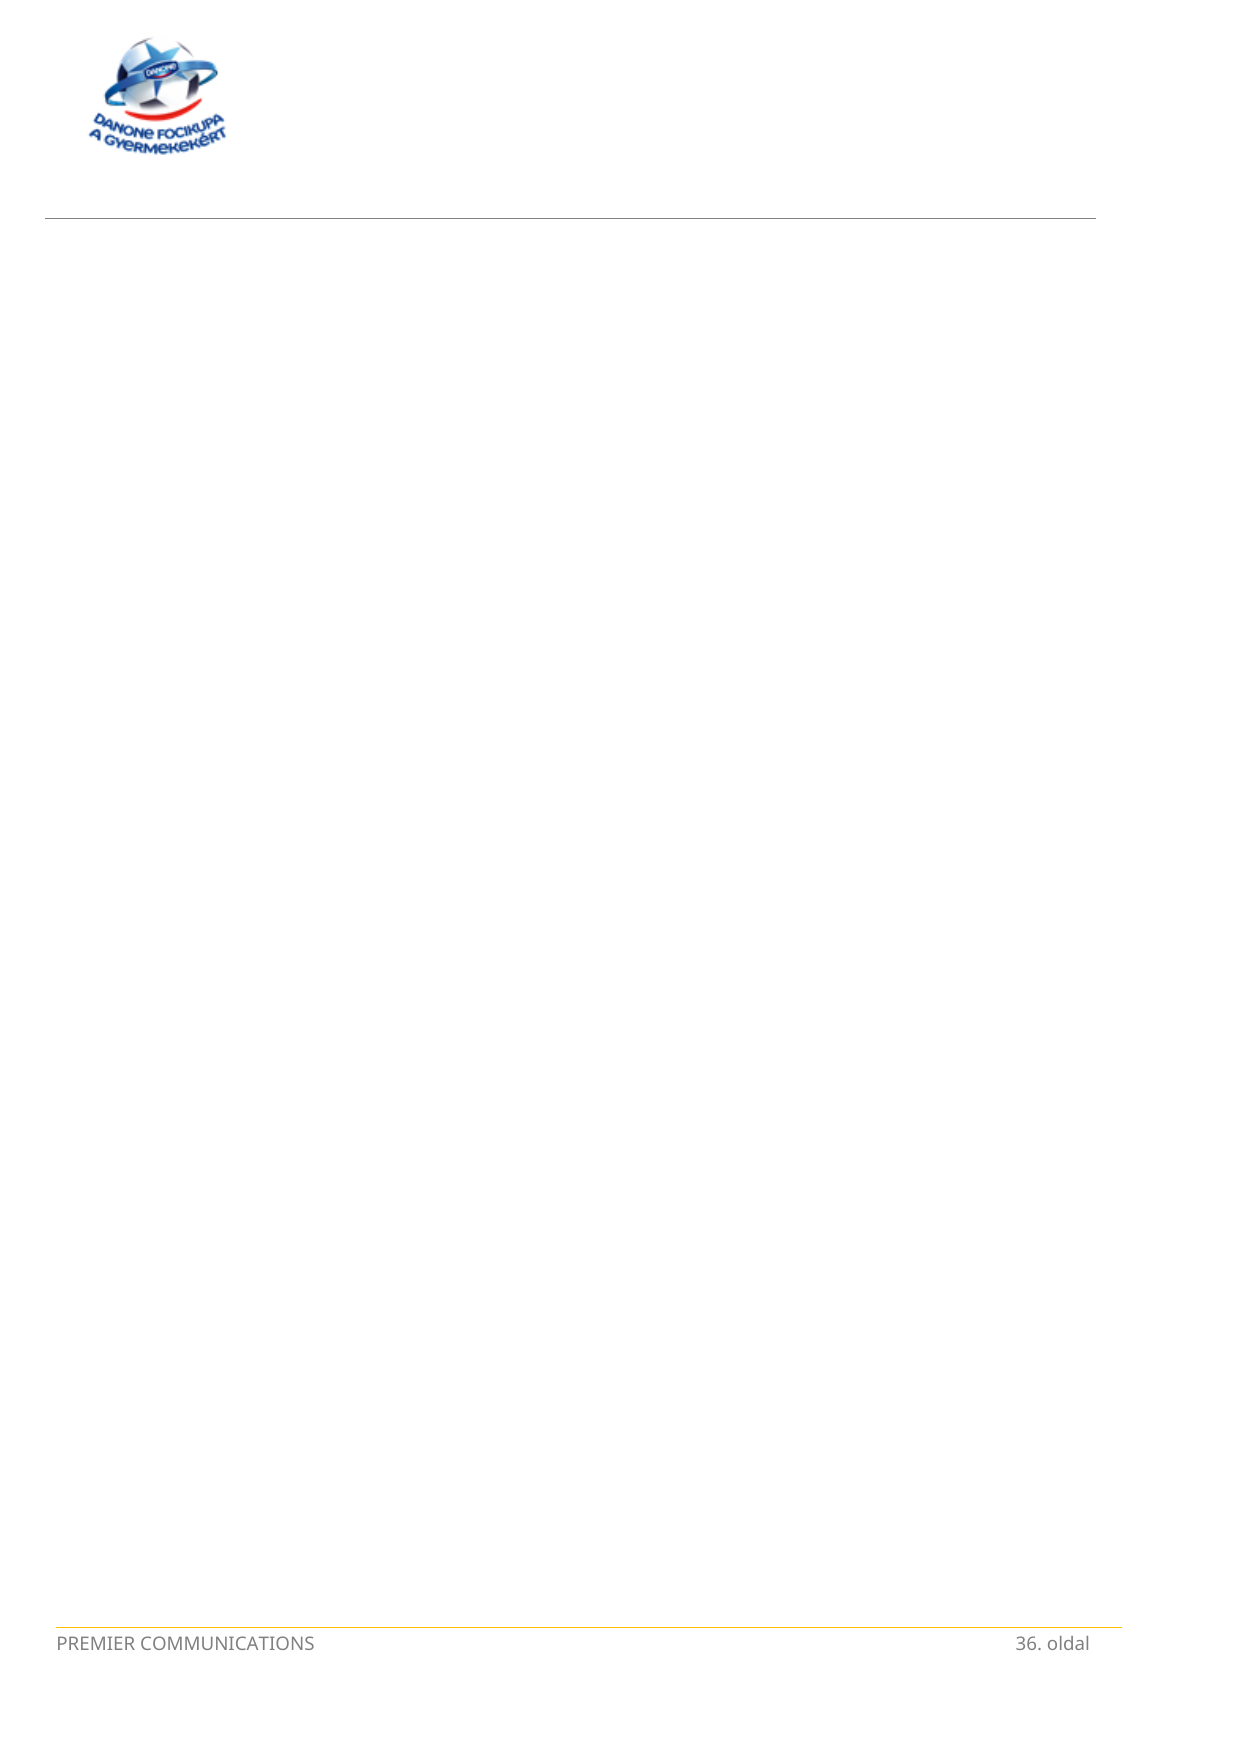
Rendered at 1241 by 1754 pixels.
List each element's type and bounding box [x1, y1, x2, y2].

picture [85, 29, 235, 169]
